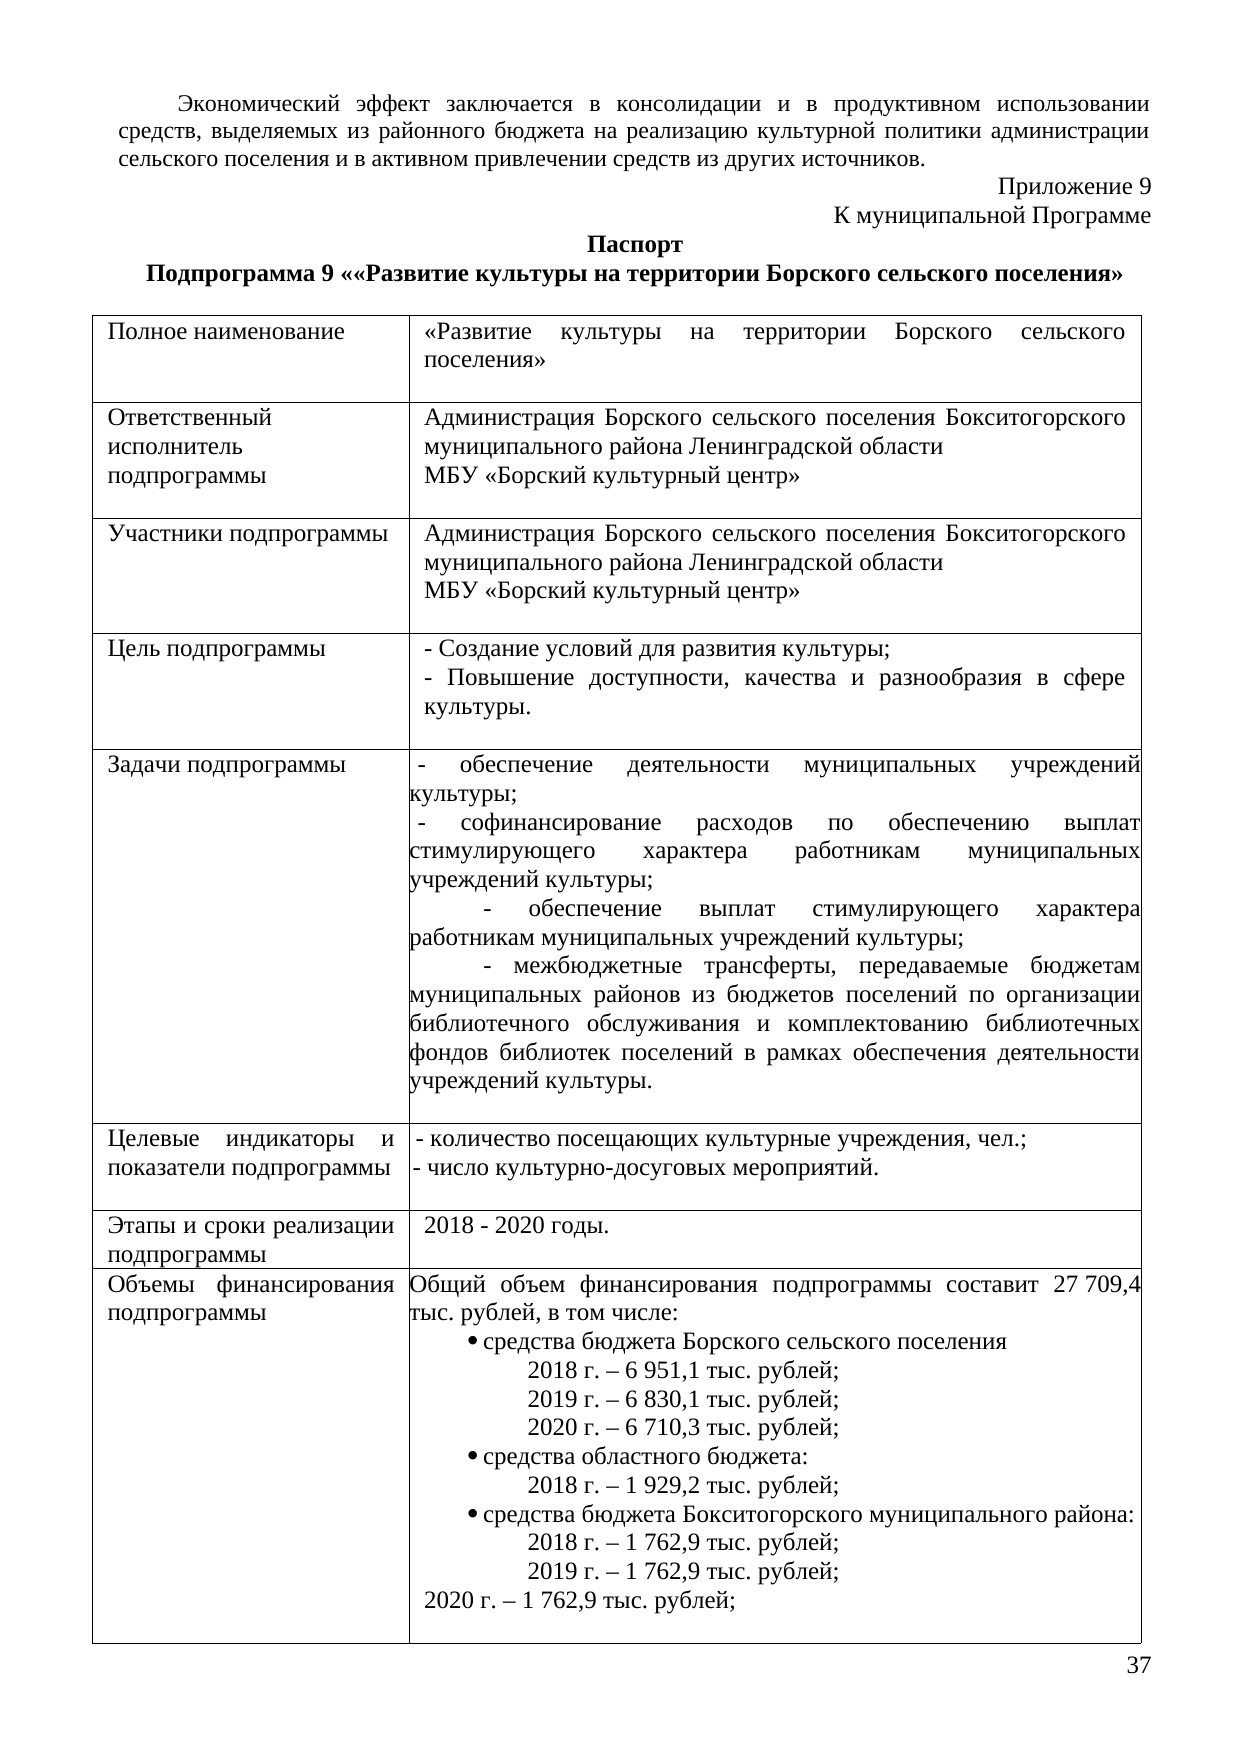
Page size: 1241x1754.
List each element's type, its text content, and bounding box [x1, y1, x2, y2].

table_header Полное наименование [93, 316, 409, 402]
table_header «Развитие культуры на территории Борского сельского поселения» [410, 316, 1141, 402]
table_cell Этапы и сроки реализации подпрограммы [93, 1211, 409, 1268]
table_cell Общий объем финансирования подпрограммы составит 27 709,4 тыс. рублей, в том числе: средства бюджета Борского сельского поселения 2018 г. – 6 951,1 тыс. рублей; 2019 г. – 6 830,1 тыс. рублей; 2020 г. – 6 710,3 тыс. рублей; средства областного бюджета: 2018 г. – 1 929,2 тыс. рублей; средства бюджета Бокситогорского муниципального района: 2018 г. – 1 762,9 тыс. рублей; 2019 г. – 1 762,9 тыс. рублей; 2020 г. – 1 762,9 тыс. рублей; [410, 1269, 1141, 1642]
table_cell - Создание условий для развития культуры; - Повышение доступности, качества и разнообразия в сфере культуры. [410, 634, 1141, 748]
text Приложение 9 [118, 171, 1151, 200]
table_cell Объемы финансирования подпрограммы [93, 1269, 409, 1642]
text Подпрограмма 9 ««Развитие культуры на территории Борского сельского поселения» [118, 258, 1151, 286]
table_cell Цель подпрограммы [93, 634, 409, 748]
text Экономический эффект заключается в консолидации и в продуктивном использовании средств, выделяемых из районного бюджета на реализацию культурной политики администрации сельского поселения и в активном привлечении средств из других источников. [118, 89, 1151, 171]
table_cell Администрация Борского сельского поселения Бокситогорского муниципального района Ленинградской области МБУ «Борский культурный центр» [410, 519, 1141, 633]
text К муниципальной Программе [118, 200, 1151, 229]
table_cell Ответственный исполнитель подпрограммы [93, 403, 409, 517]
table_cell Целевые индикаторы и показатели подпрограммы [93, 1124, 409, 1209]
text Паспорт [118, 229, 1151, 258]
table_cell - обеспечение деятельности муниципальных учреждений культуры; - софинансирование расходов по обеспечению выплат стимулирующего характера работникам муниципальных учреждений культуры; - обеспечение выплат стимулирующего характера работникам муниципальных учреждений культуры; - межбюджетные трансферты, передаваемые бюджетам муниципальных районов из бюджетов поселений по организации библиотечного обслуживания и комплектованию библиотечных фондов библиотек поселений в рамках обеспечения деятельности учреждений культуры. [410, 750, 1141, 1123]
table_cell - количество посещающих культурные учреждения, чел.; - число культурно-досуговых мероприятий. [410, 1124, 1141, 1209]
table_cell Администрация Борского сельского поселения Бокситогорского муниципального района Ленинградской области МБУ «Борский культурный центр» [410, 403, 1141, 517]
table_cell 2018 - 2020 годы. [410, 1211, 1141, 1268]
table_cell Задачи подпрограммы [93, 750, 409, 1123]
table_cell Участники подпрограммы [93, 519, 409, 633]
